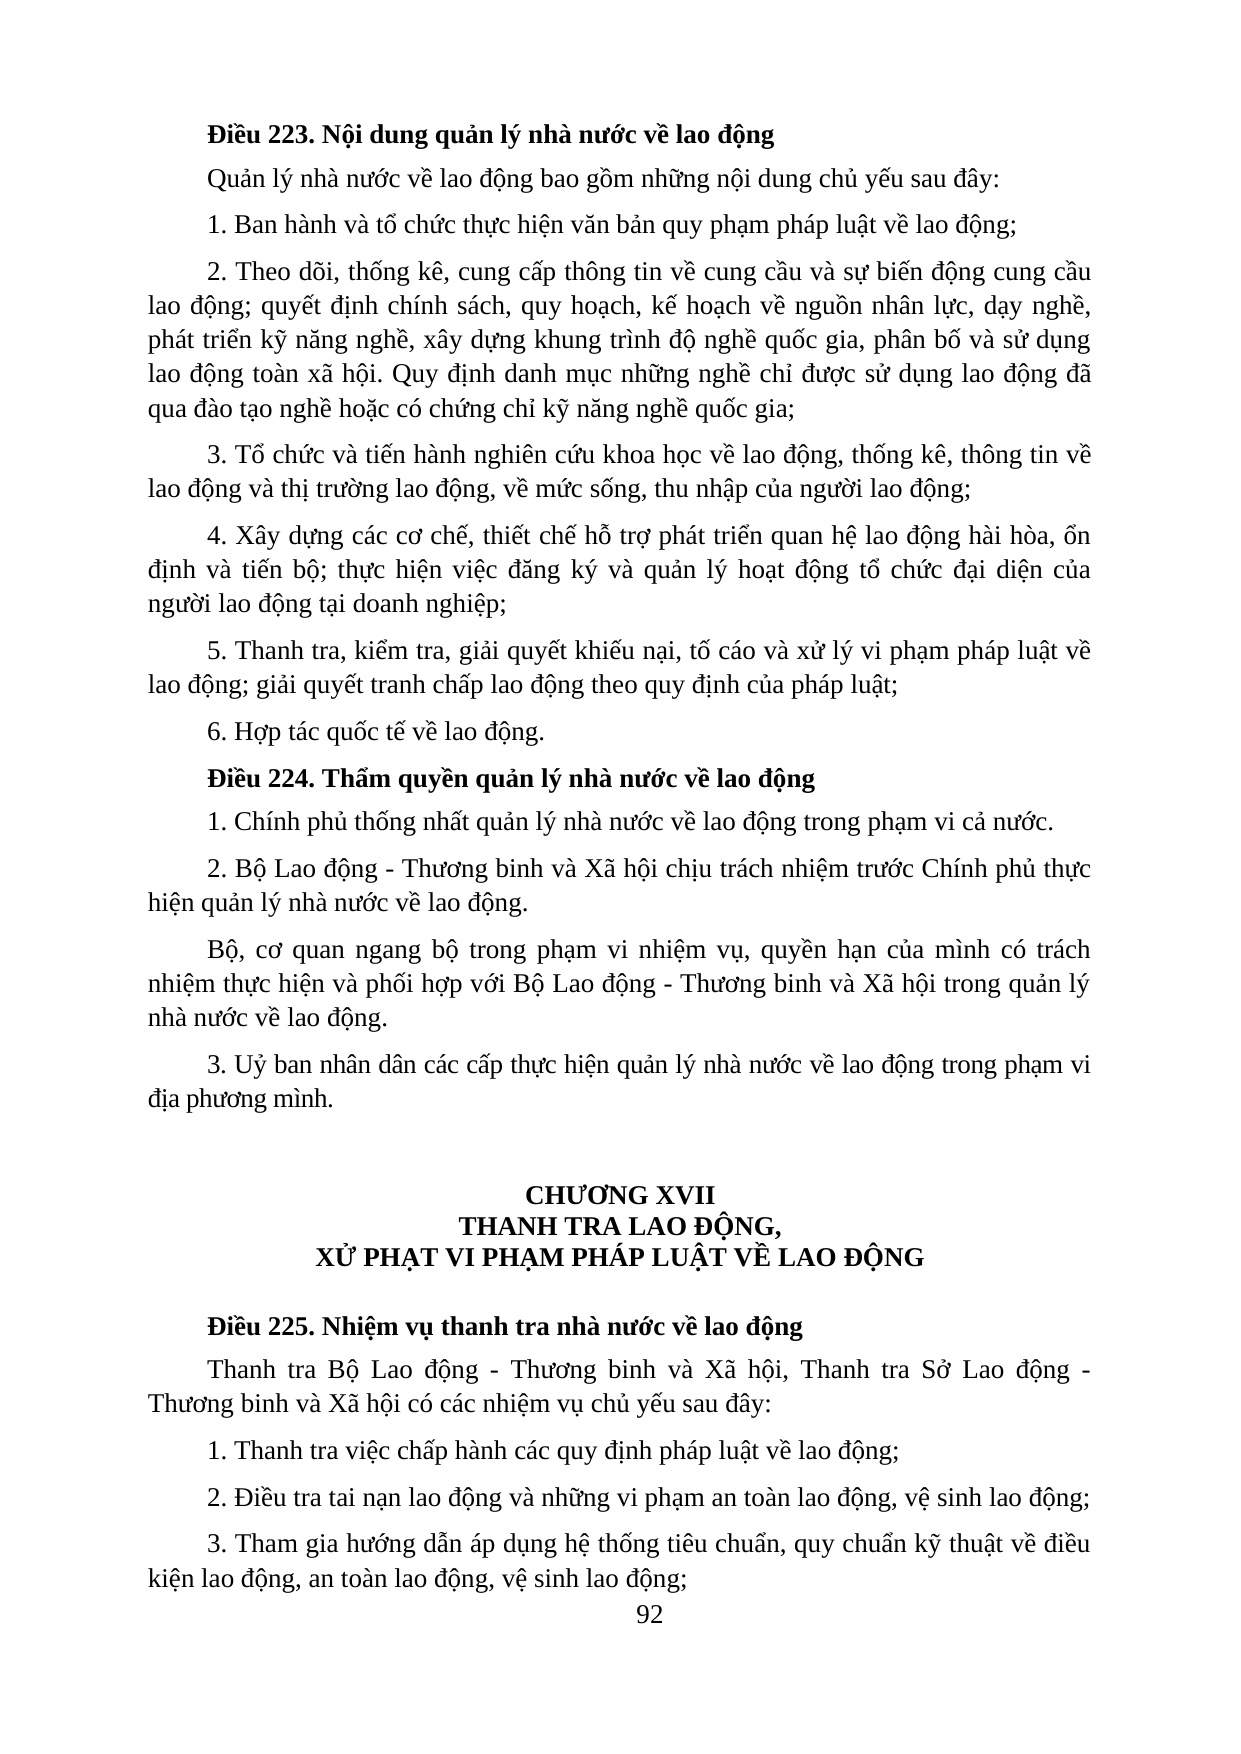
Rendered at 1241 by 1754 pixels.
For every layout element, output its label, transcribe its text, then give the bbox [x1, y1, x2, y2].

text 2. Theo dõi, thống kê, cung cấp thông tin về cung cầu và sự biến động cung cầu lao động; quyết định chính sách, quy hoạch, kế hoạch về nguồn nhân lực, dạy nghề, phát triển kỹ năng nghề, xây dựng khung trình độ nghề quốc gia, phân bố và sử dụng lao động toàn xã hội. Quy định danh mục những nghề chỉ được sử dụng lao động đã qua đào tạo nghề hoặc có chứng chỉ kỹ năng nghề quốc gia; [148, 255, 1092, 423]
text 2. Bộ Lao động - Thương binh và Xã hội chịu trách nhiệm trước Chính phủ thực hiện quản lý nhà nước về lao động. [148, 852, 1092, 917]
text 5. Thanh tra, kiểm tra, giải quyết khiếu nại, tố cáo và xử lý vi phạm pháp luật về lao động; giải quyết tranh chấp lao động theo quy định của pháp luật; [148, 634, 1092, 699]
text 3. Tham gia hướng dẫn áp dụng hệ thống tiêu chuẩn, quy chuẩn kỹ thuật về điều kiện lao động, an toàn lao động, vệ sinh lao động; [148, 1527, 1092, 1593]
text 3. Uỷ ban nhân dân các cấp thực hiện quản lý nhà nước về lao động trong phạm vi địa phương mình. [148, 1048, 1092, 1113]
text Thanh tra Bộ Lao động - Thương binh và Xã hội, Thanh tra Sở Lao động - Thương binh và Xã hội có các nhiệm vụ chủ yếu sau đây: [148, 1353, 1092, 1419]
text 1. Ban hành và tổ chức thực hiện văn bản quy phạm pháp luật về lao động; [148, 208, 1092, 239]
text Quản lý nhà nước về lao động bao gồm những nội dung chủ yếu sau đây: [148, 162, 1092, 193]
text 6. Hợp tác quốc tế về lao động. [148, 715, 1092, 746]
text Bộ, cơ quan ngang bộ trong phạm vi nhiệm vụ, quyền hạn của mình có trách nhiệm thực hiện và phối hợp với Bộ Lao động - Thương binh và Xã hội trong quản lý nhà nước về lao động. [148, 933, 1092, 1032]
text 4. Xây dựng các cơ chế, thiết chế hỗ trợ phát triển quan hệ lao động hài hòa, ổn định và tiến bộ; thực hiện việc đăng ký và quản lý hoạt động tổ chức đại diện của người lao động tại doanh nghiệp; [148, 519, 1092, 619]
text 3. Tổ chức và tiến hành nghiên cứu khoa học về lao động, thống kê, thông tin về lao động và thị trường lao động, về mức sống, thu nhập của người lao động; [148, 438, 1092, 504]
text 1. Thanh tra việc chấp hành các quy định pháp luật về lao động; [148, 1434, 1092, 1465]
text 2. Điều tra tai nạn lao động và những vi phạm an toàn lao động, vệ sinh lao động; [148, 1481, 1092, 1512]
text 1. Chính phủ thống nhất quản lý nhà nước về lao động trong phạm vi cả nước. [148, 805, 1092, 837]
subtitle CHƯƠNG XVII THANH TRA LAO ĐỘNG, XỬ PHẠT VI PHẠM PHÁP LUẬT VỀ LAO ĐỘNG [148, 1179, 1092, 1272]
subtitle Điều 223. Nội dung quản lý nhà nước về lao động [148, 118, 1092, 149]
subtitle Điều 225. Nhiệm vụ thanh tra nhà nước về lao động [148, 1310, 1092, 1341]
subtitle Điều 224. Thẩm quyền quản lý nhà nước về lao động [148, 762, 1092, 793]
